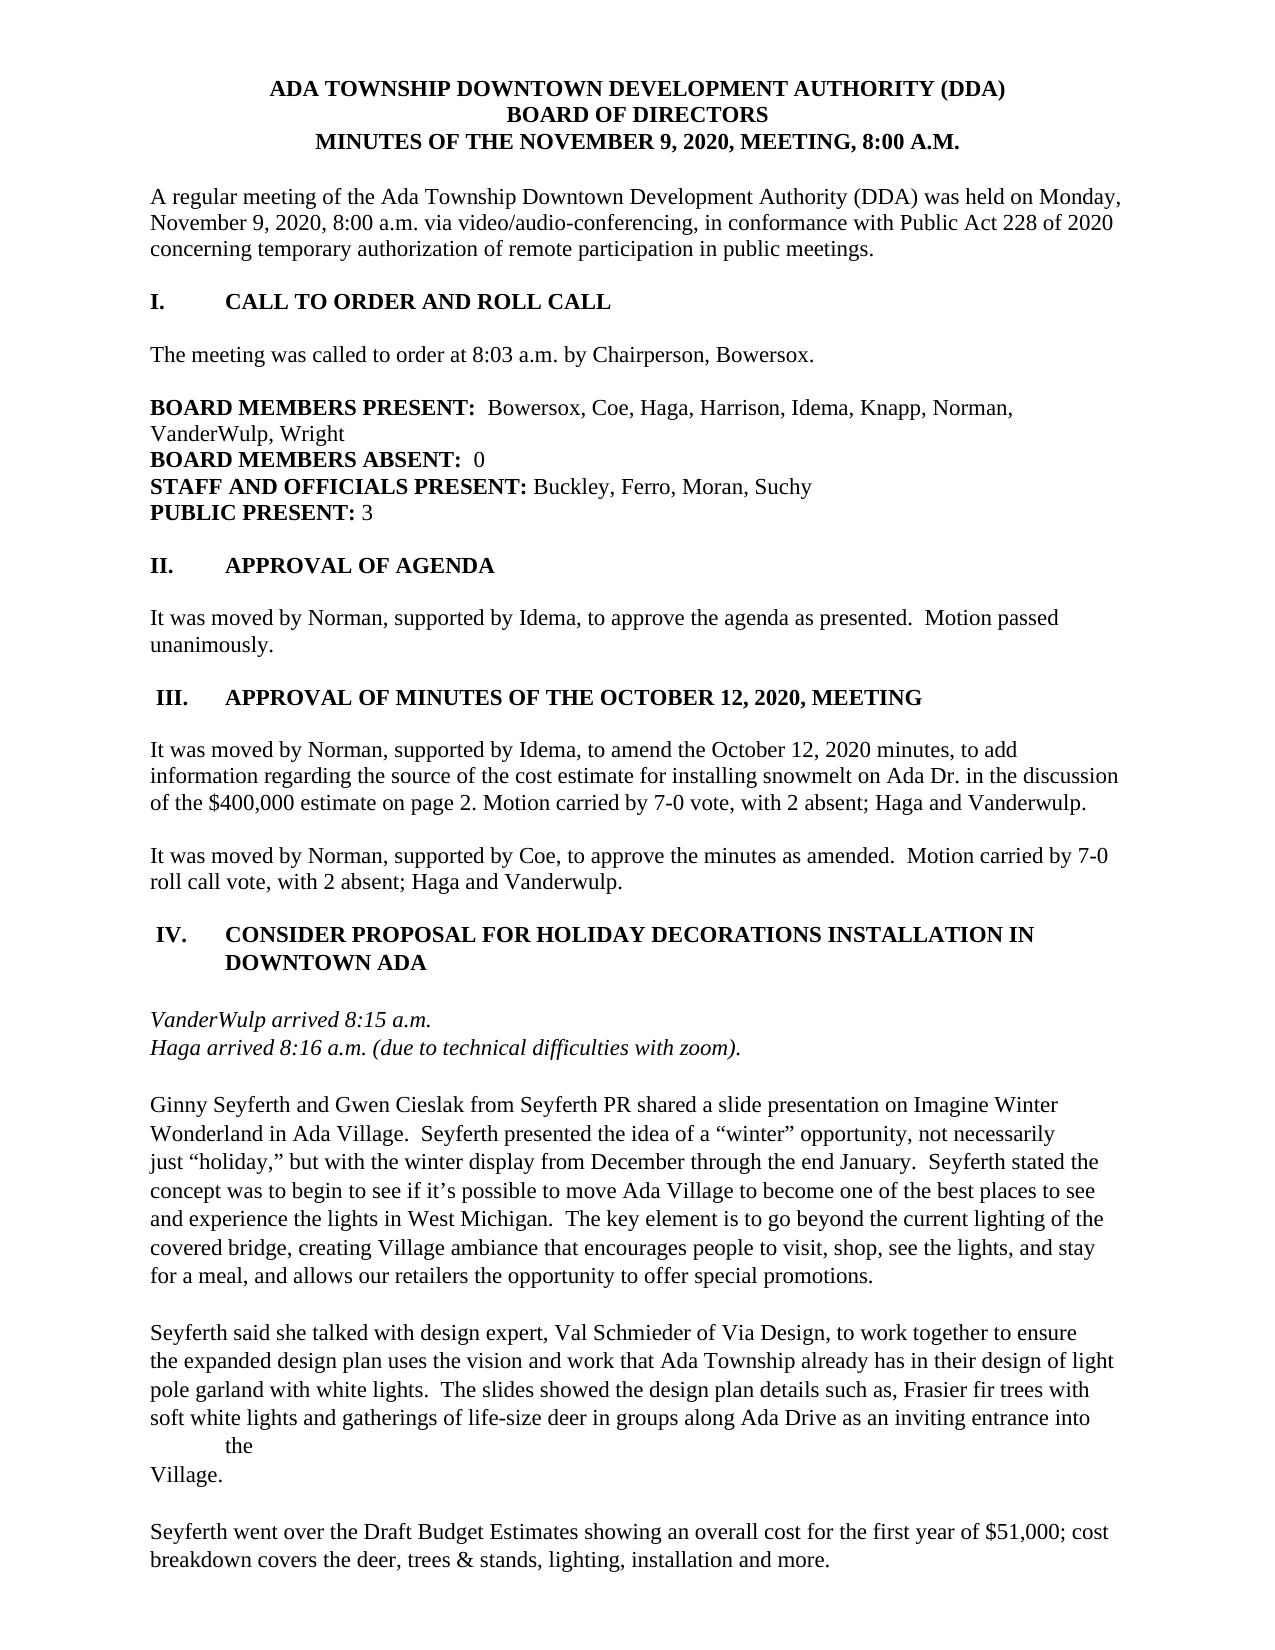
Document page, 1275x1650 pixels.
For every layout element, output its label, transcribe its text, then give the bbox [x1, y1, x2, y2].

text for a meal, and allows our retailers the opportunity to offer special promotions. [150, 1262, 1125, 1288]
text PUBLIC PRESENT: 3 [150, 499, 1125, 525]
text and experience the lights in West Michigan. The key element is to go beyond the current lighting of the [150, 1205, 1125, 1231]
list It was moved by Norman, supported by Coe, to approve the minutes as amended. Motion carried by 7-0 roll call vote, with 2 absent; Haga and Vanderwulp. [150, 842, 1125, 894]
text BOARD MEMBERS PRESENT: Bowersox, Coe, Haga, Harrison, Idema, Knapp, Norman, VanderWulp, Wright [150, 394, 1125, 446]
text BOARD OF DIRECTORS [150, 101, 1125, 128]
text concept was to begin to see if it’s possible to move Ada Village to become one of the best places to see [150, 1177, 1125, 1203]
text I. CALL TO ORDER AND ROLL CALL [150, 288, 1125, 314]
text Seyferth said she talked with design expert, Val Schmieder of Via Design, to work together to ensure [150, 1319, 1125, 1345]
text November 9, 2020, 8:00 a.m. via video/audio-conferencing, in conformance with Public Act 228 of 2020 concerning temporary authorization of remote participation in public meetings. [150, 209, 1125, 262]
text Wonderland in Ada Village. Seyferth presented the idea of a “winter” opportunity, not necessarily [150, 1120, 1125, 1146]
text pole garland with white lights. The slides showed the design plan details such as, Frasier fir trees with [150, 1376, 1125, 1402]
list It was moved by Norman, supported by Idema, to amend the October 12, 2020 minutes, to add information regarding the source of the cost estimate for installing snowmelt on Ada Dr. in the discussion of the $400,000 estimate on page 2. Motion carried by 7-0 vote, with 2 absent; Haga and Vanderwulp. [150, 736, 1125, 815]
text breakdown covers the deer, trees & stands, lighting, installation and more. [75, 1546, 1125, 1573]
text Haga arrived 8:16 a.m. (due to technical difficulties with zoom). [150, 1034, 1125, 1061]
text BOARD MEMBERS ABSENT: 0 [150, 446, 1125, 473]
text A regular meeting of the Ada Township Downtown Development Authority (DDA) was held on Monday, [150, 183, 1125, 209]
text the expanded design plan uses the vision and work that Ada Township already has in their design of light [150, 1347, 1125, 1374]
text Village. [66, 1461, 1125, 1487]
text STAFF AND OFFICIALS PRESENT: Buckley, Ferro, Moran, Suchy [150, 473, 1125, 499]
text Ginny Seyferth and Gwen Cieslak from Seyferth PR shared a slide presentation on Imagine Winter [150, 1091, 1125, 1118]
text II. APPROVAL OF AGENDA [150, 552, 1125, 578]
text The meeting was called to order at 8:03 a.m. by Chairperson, Bowersox. [150, 341, 1125, 367]
text Seyferth went over the Draft Budget Estimates showing an overall cost for the first year of $51,000; cost [150, 1518, 1125, 1544]
text It was moved by Norman, supported by Idema, to approve the agenda as presented. Motion passed unanimously. [150, 604, 1125, 657]
text soft white lights and gatherings of life-size deer in groups along Ada Drive as an inviting entrance into the [150, 1404, 1125, 1459]
text IV. CONSIDER PROPOSAL FOR HOLIDAY DECORATIONS INSTALLATION IN DOWNTOWN ADA [150, 921, 1125, 976]
text III. APPROVAL OF MINUTES OF THE OCTOBER 12, 2020, MEETING [150, 683, 1125, 710]
text VanderWulp arrived 8:15 a.m. [150, 1006, 1125, 1032]
text ADA TOWNSHIP DOWNTOWN DEVELOPMENT AUTHORITY (DDA) [150, 75, 1125, 101]
text just “holiday,” but with the winter display from December through the end January. Seyferth stated the [150, 1148, 1125, 1174]
text MINUTES OF THE NOVEMBER 9, 2020, MEETING, 8:00 A.M. [150, 128, 1125, 154]
text covered bridge, creating Village ambiance that encourages people to visit, shop, see the lights, and stay [150, 1233, 1125, 1260]
